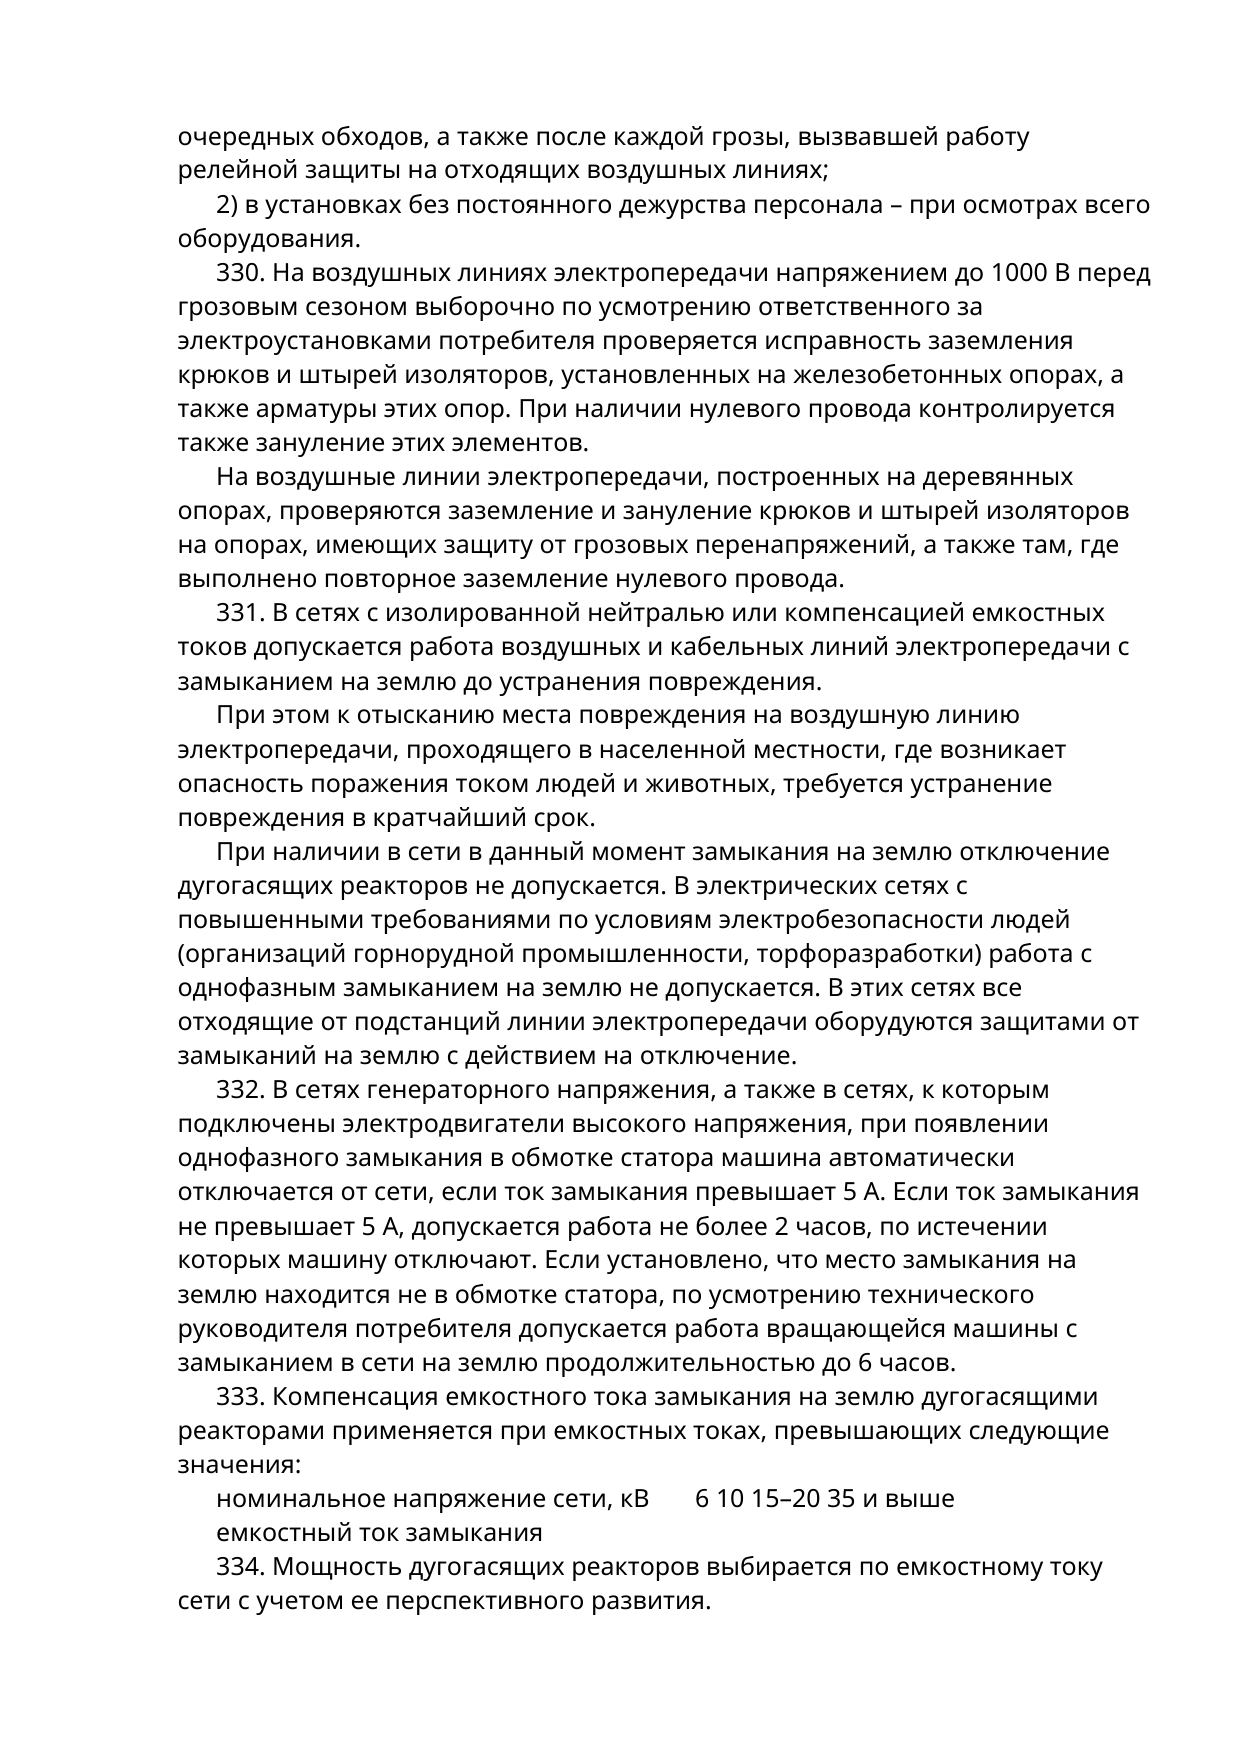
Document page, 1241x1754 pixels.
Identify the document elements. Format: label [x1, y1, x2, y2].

text [177, 118, 1152, 1617]
